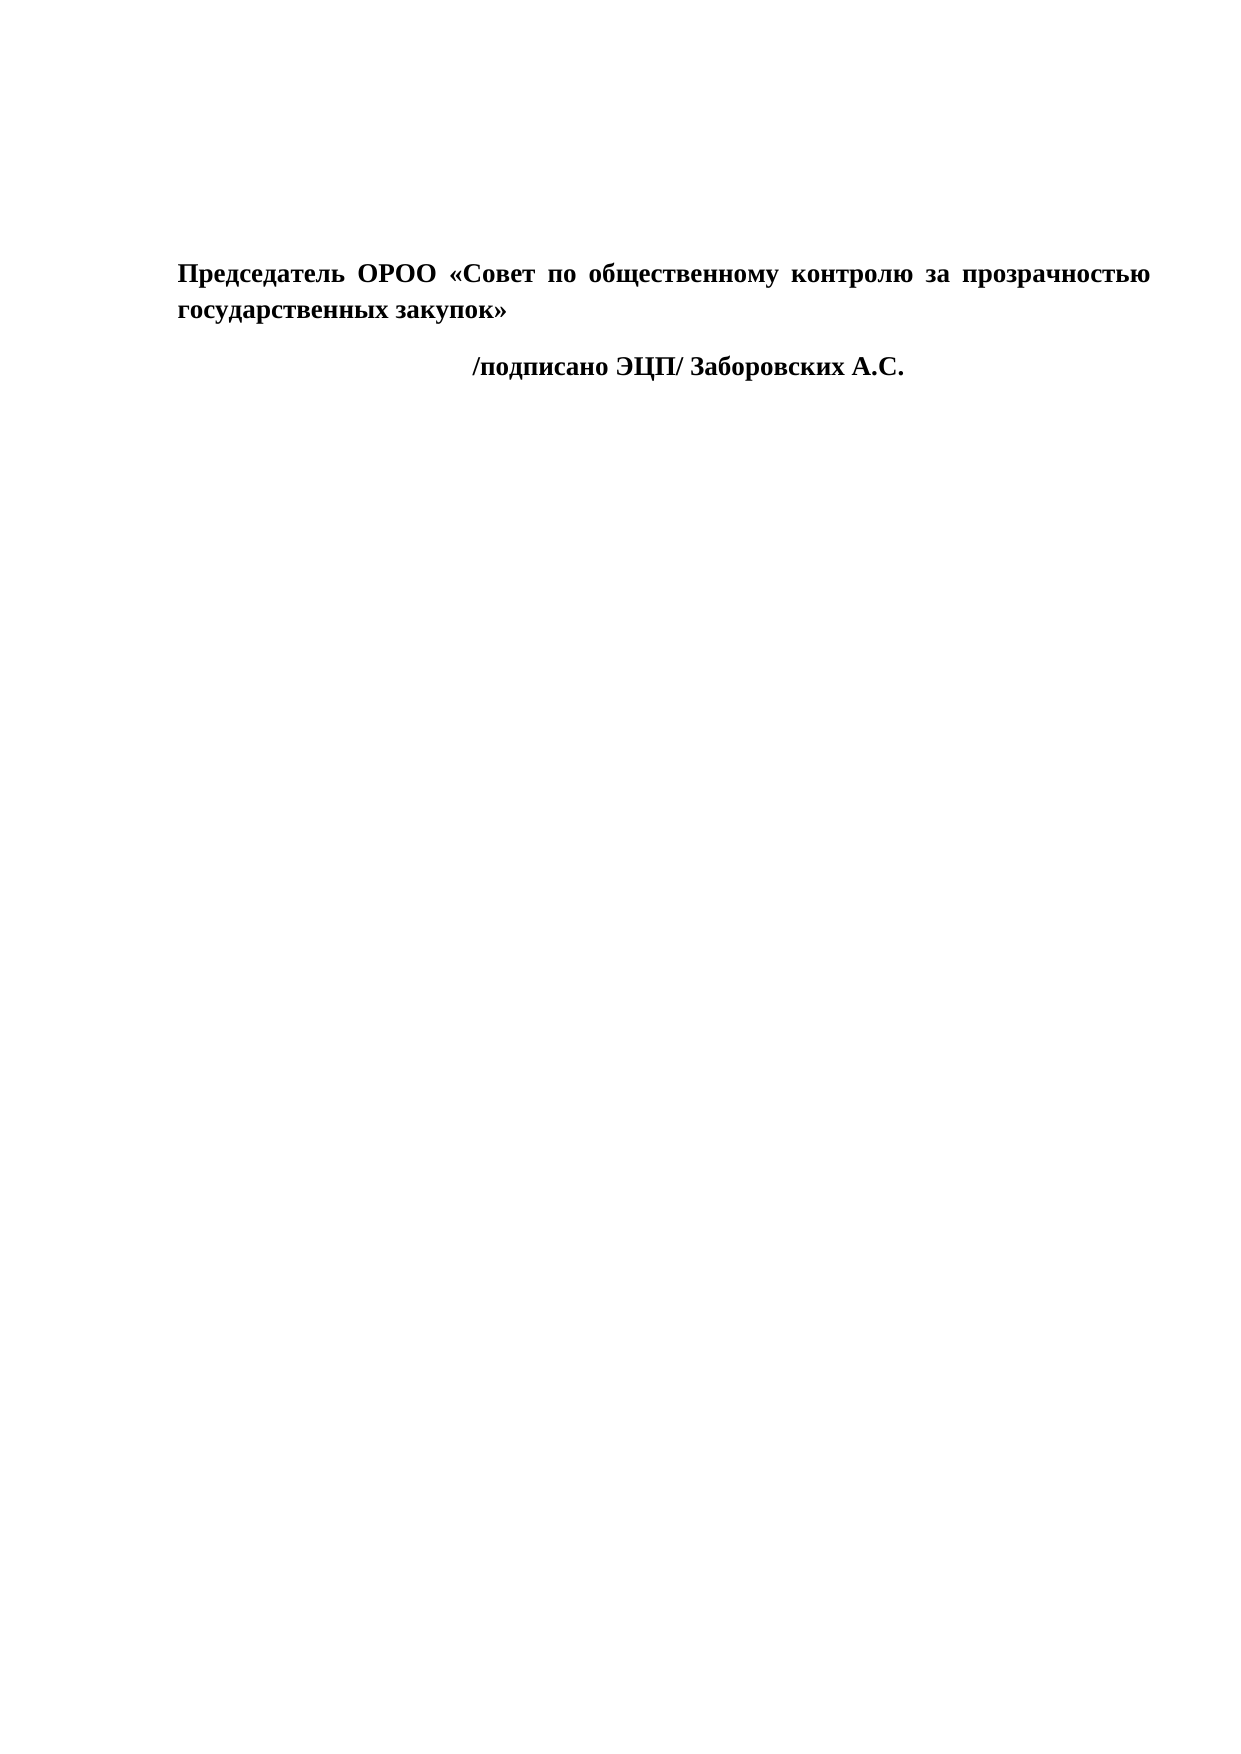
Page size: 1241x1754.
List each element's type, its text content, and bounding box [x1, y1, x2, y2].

text Председатель ОРОО «Совет по общественному контролю за прозрачностью государственных закупок» [177, 257, 1152, 324]
text /подписано ЭЦП/ Заборовских А.С. [398, 350, 1152, 381]
